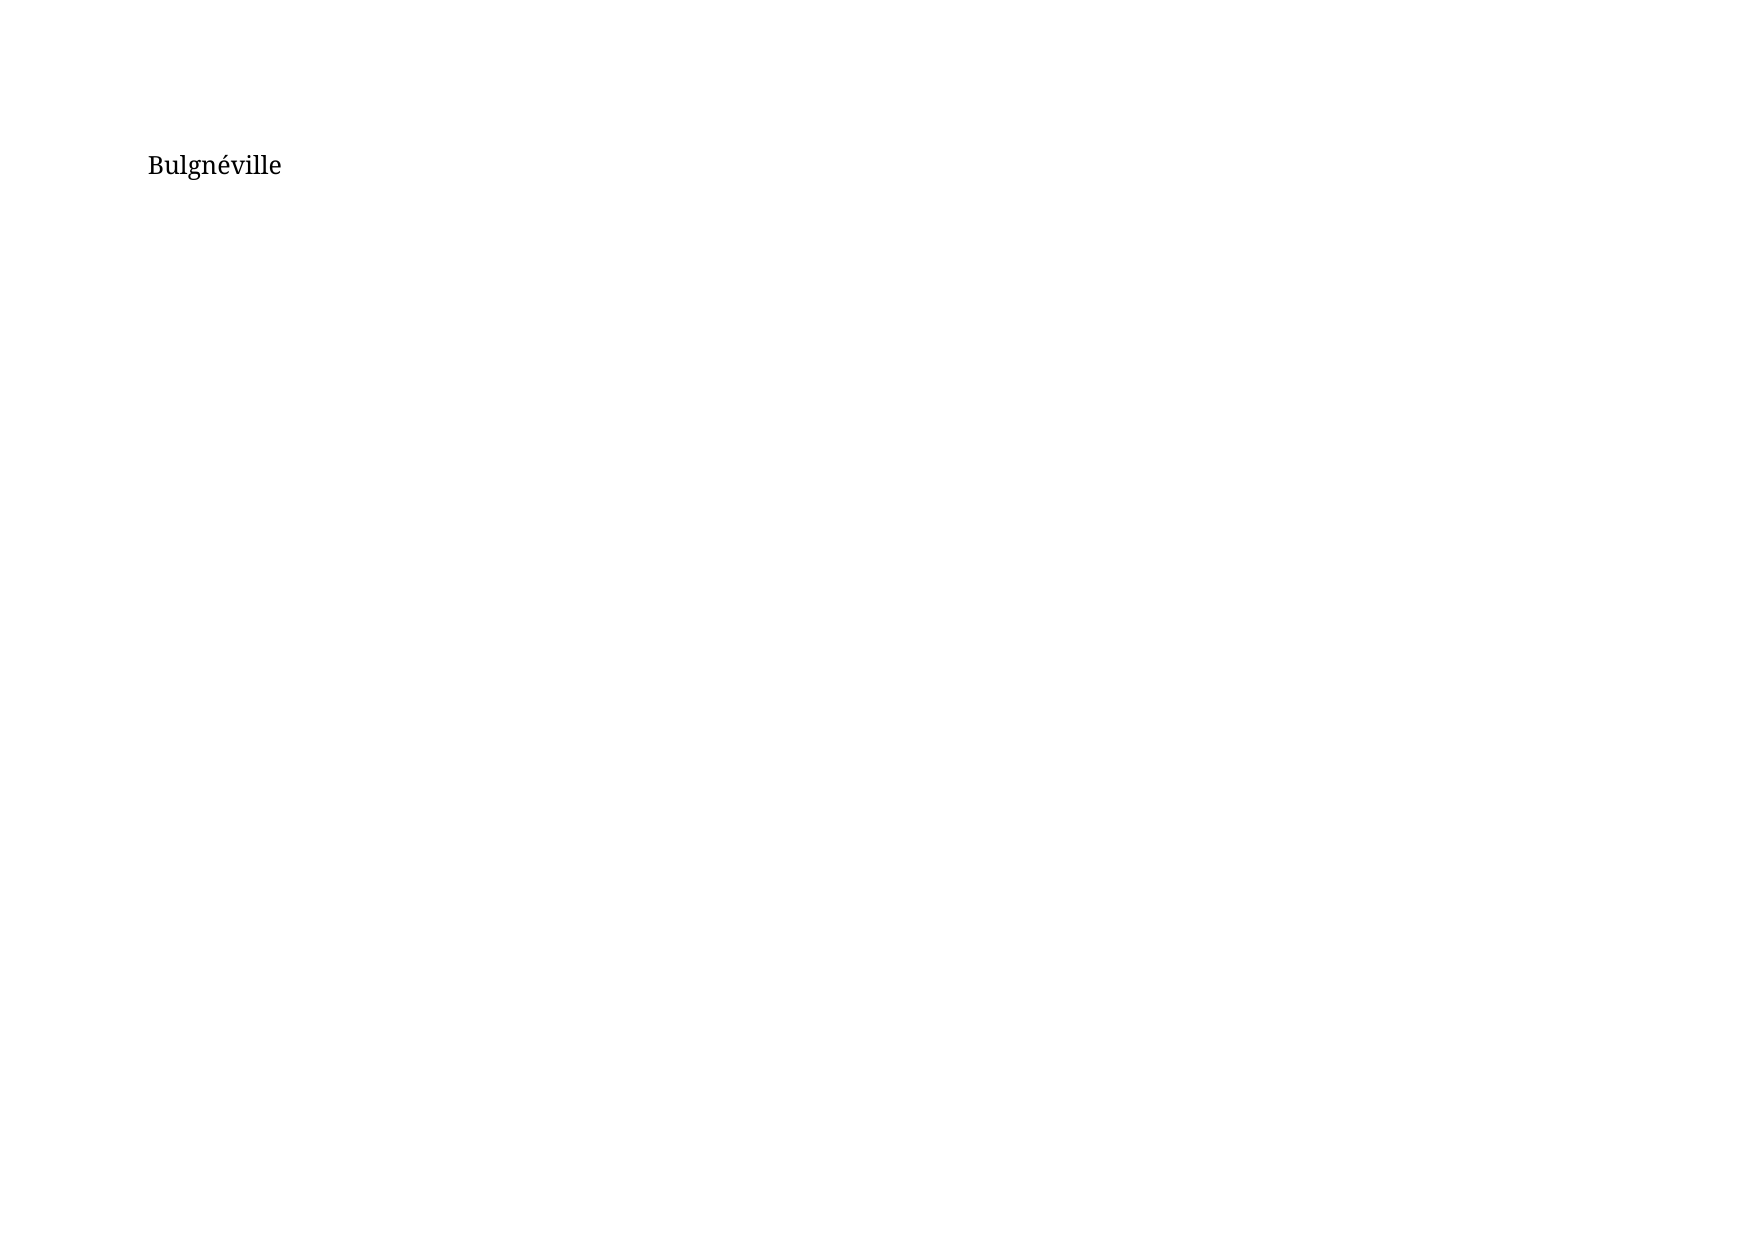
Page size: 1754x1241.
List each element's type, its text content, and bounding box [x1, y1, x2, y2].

text Bulgnéville [148, 148, 1636, 182]
